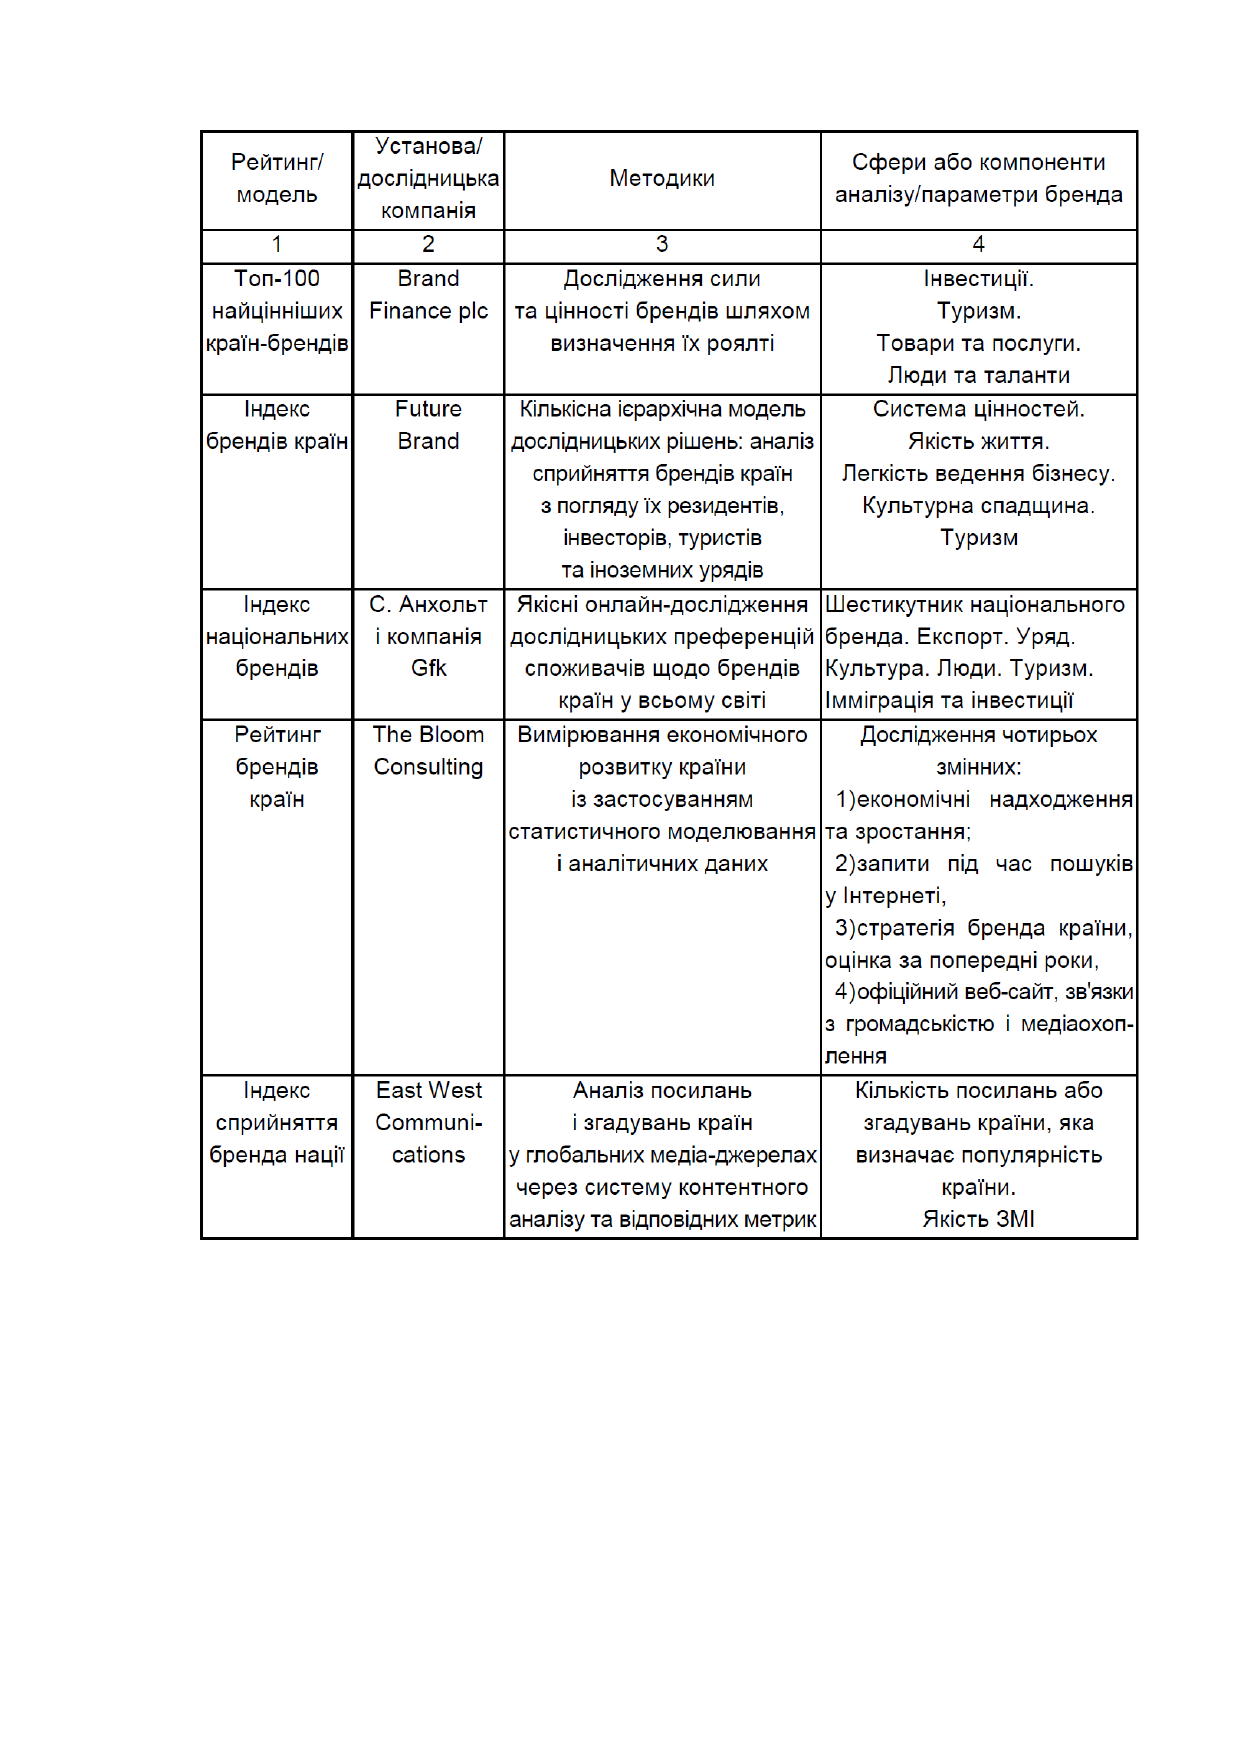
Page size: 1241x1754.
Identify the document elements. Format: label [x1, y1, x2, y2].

picture [177, 118, 1152, 1251]
